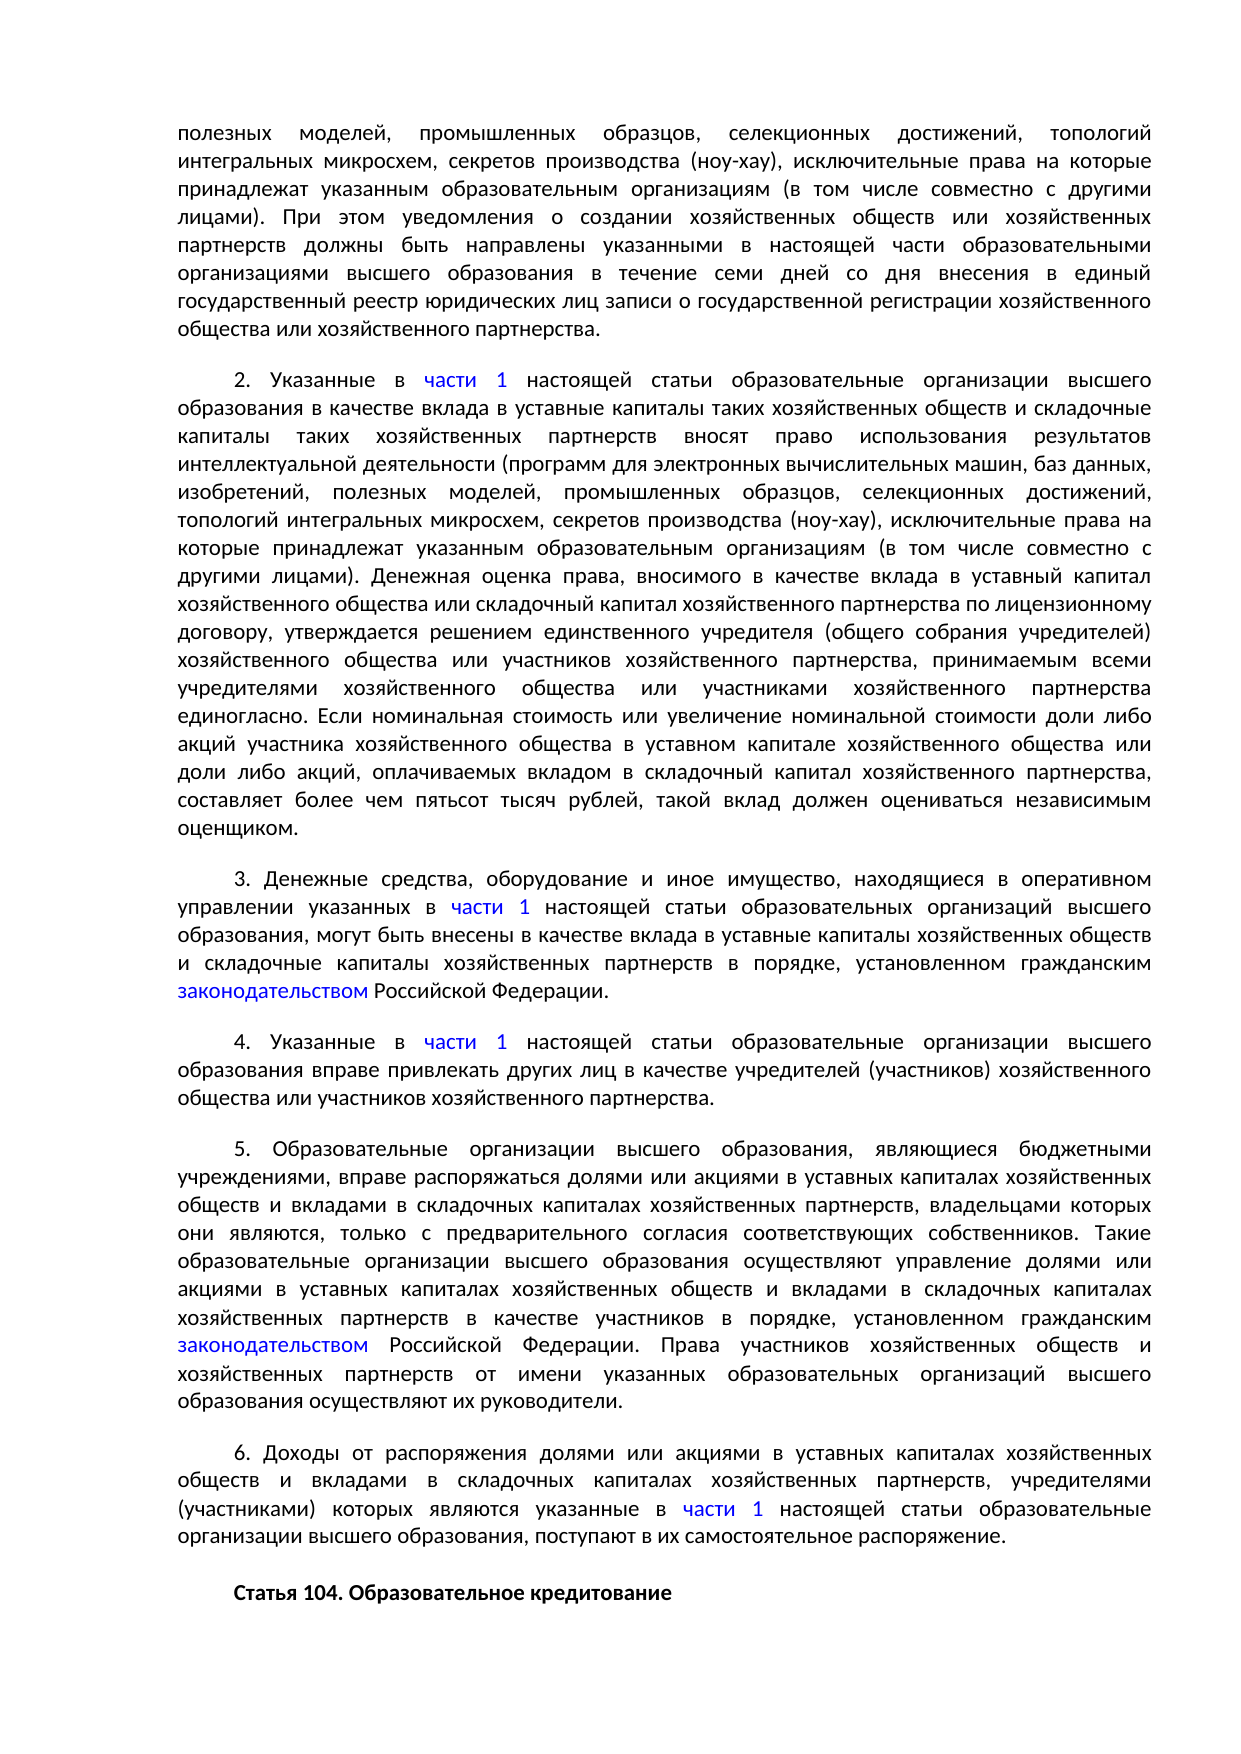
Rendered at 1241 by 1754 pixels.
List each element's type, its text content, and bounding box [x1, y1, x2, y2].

text 4. Указанные в части 1 настоящей статьи образовательные организации высшего образования вправе привлекать других лиц в качестве учредителей (участников) хозяйственного общества или участников хозяйственного партнерства. [177, 1027, 1152, 1112]
text 6. Доходы от распоряжения долями или акциями в уставных капиталах хозяйственных обществ и вкладами в складочных капиталах хозяйственных партнерств, учредителями (участниками) которых являются указанные в части 1 настоящей статьи образовательные организации высшего образования, поступают в их самостоятельное распоряжение. [177, 1438, 1152, 1550]
text 2. Указанные в части 1 настоящей статьи образовательные организации высшего образования в качестве вклада в уставные капиталы таких хозяйственных обществ и складочные капиталы таких хозяйственных партнерств вносят право использования результатов интеллектуальной деятельности (программ для электронных вычислительных машин, баз данных, изобретений, полезных моделей, промышленных образцов, селекционных достижений, топологий интегральных микросхем, секретов производства (ноу-хау), исключительные права на которые принадлежат указанным образовательным организациям (в том числе совместно с другими лицами). Денежная оценка права, вносимого в качестве вклада в уставный капитал хозяйственного общества или складочный капитал хозяйственного партнерства по лицензионному договору, утверждается решением единственного учредителя (общего собрания учредителей) хозяйственного общества или участников хозяйственного партнерства, принимаемым всеми учредителями хозяйственного общества или участниками хозяйственного партнерства единогласно. Если номинальная стоимость или увеличение номинальной стоимости доли либо акций участника хозяйственного общества в уставном капитале хозяйственного общества или доли либо акций, оплачиваемых вкладом в складочный капитал хозяйственного партнерства, составляет более чем пятьсот тысяч рублей, такой вклад должен оцениваться независимым оценщиком. [177, 365, 1152, 842]
text 5. Образовательные организации высшего образования, являющиеся бюджетными учреждениями, вправе распоряжаться долями или акциями в уставных капиталах хозяйственных обществ и вкладами в складочных капиталах хозяйственных партнерств, владельцами которых они являются, только с предварительного согласия соответствующих собственников. Такие образовательные организации высшего образования осуществляют управление долями или акциями в уставных капиталах хозяйственных обществ и вкладами в складочных капиталах хозяйственных партнерств в качестве участников в порядке, установленном гражданским законодательством Российской Федерации. Права участников хозяйственных обществ и хозяйственных партнерств от имени указанных образовательных организаций высшего образования осуществляют их руководители. [177, 1134, 1152, 1415]
title Статья 104. Образовательное кредитование [177, 1578, 1152, 1606]
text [177, 118, 1152, 342]
text 3. Денежные средства, оборудование и иное имущество, находящиеся в оперативном управлении указанных в части 1 настоящей статьи образовательных организаций высшего образования, могут быть внесены в качестве вклада в уставные капиталы хозяйственных обществ и складочные капиталы хозяйственных партнерств в порядке, установленном гражданским законодательством Российской Федерации. [177, 864, 1152, 1004]
